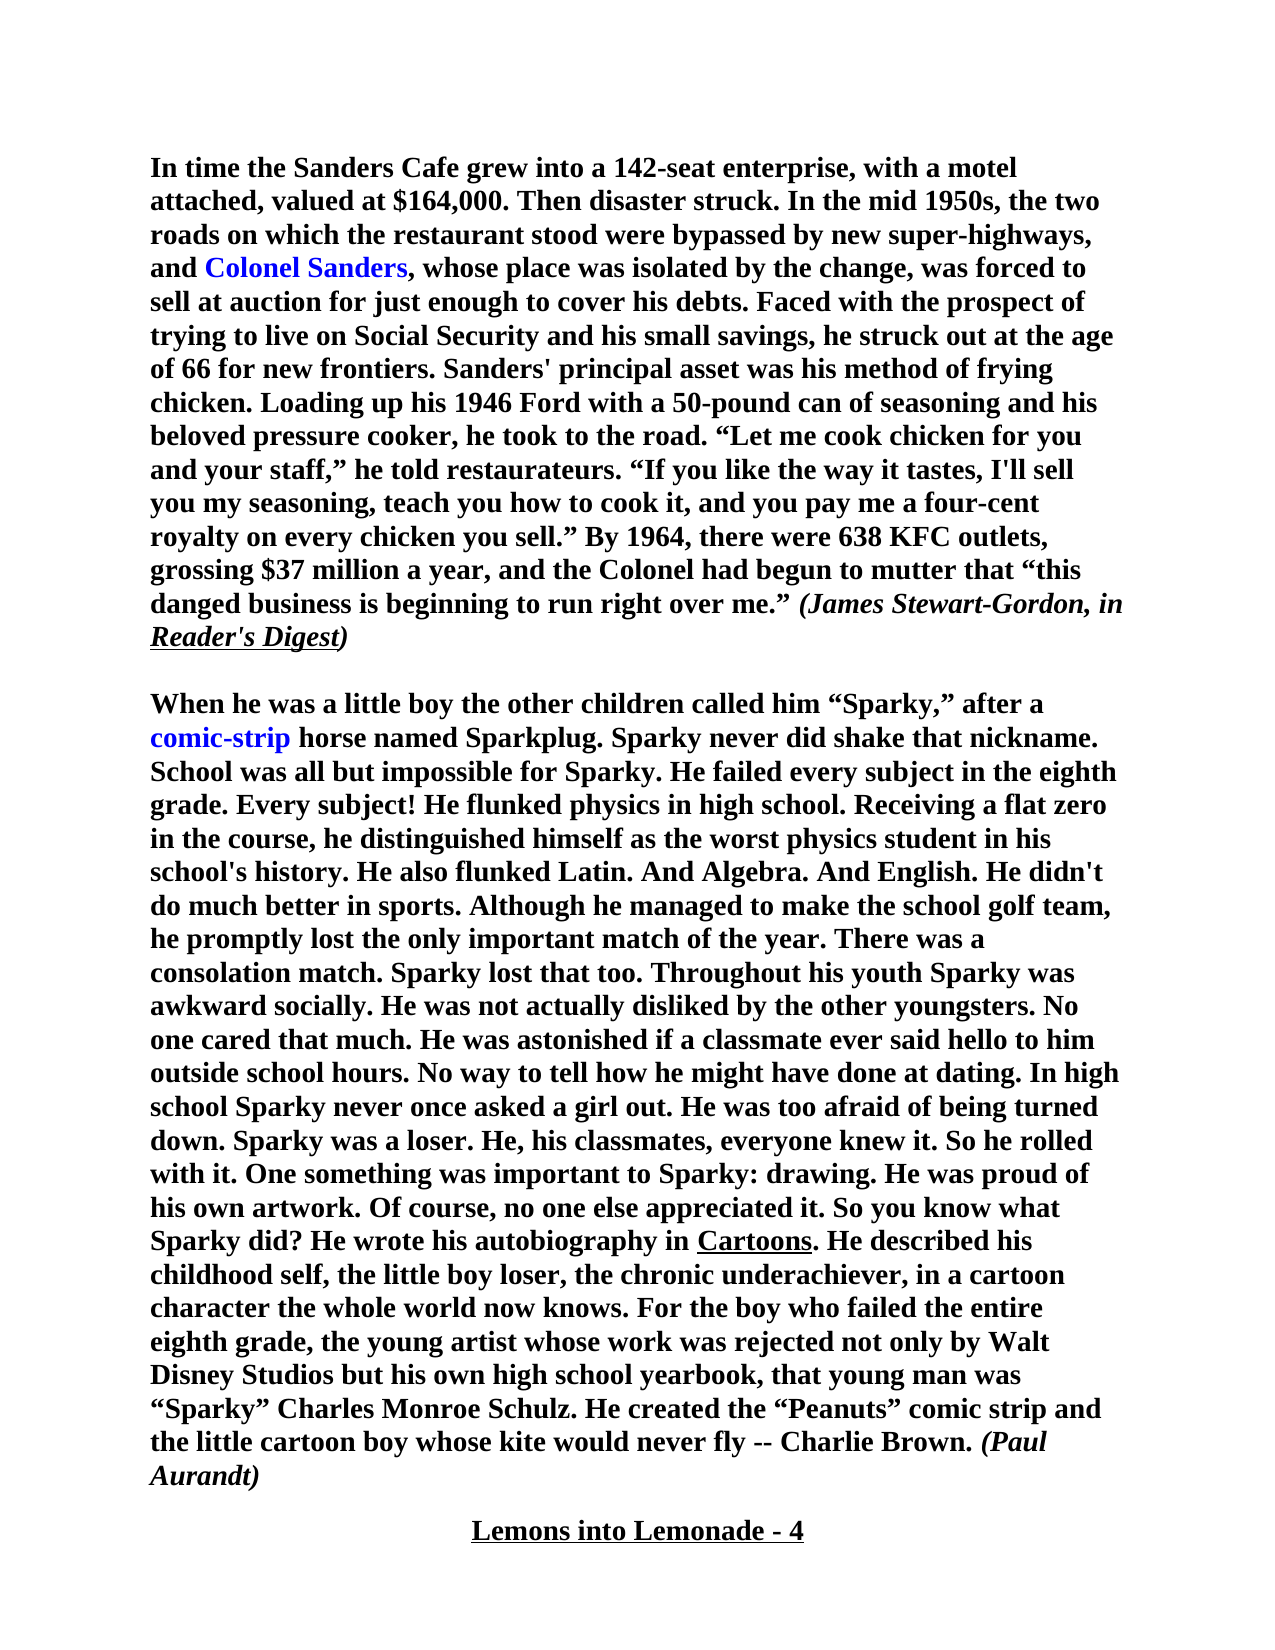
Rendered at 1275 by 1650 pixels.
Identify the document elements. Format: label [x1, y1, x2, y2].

text [150, 150, 1125, 1492]
